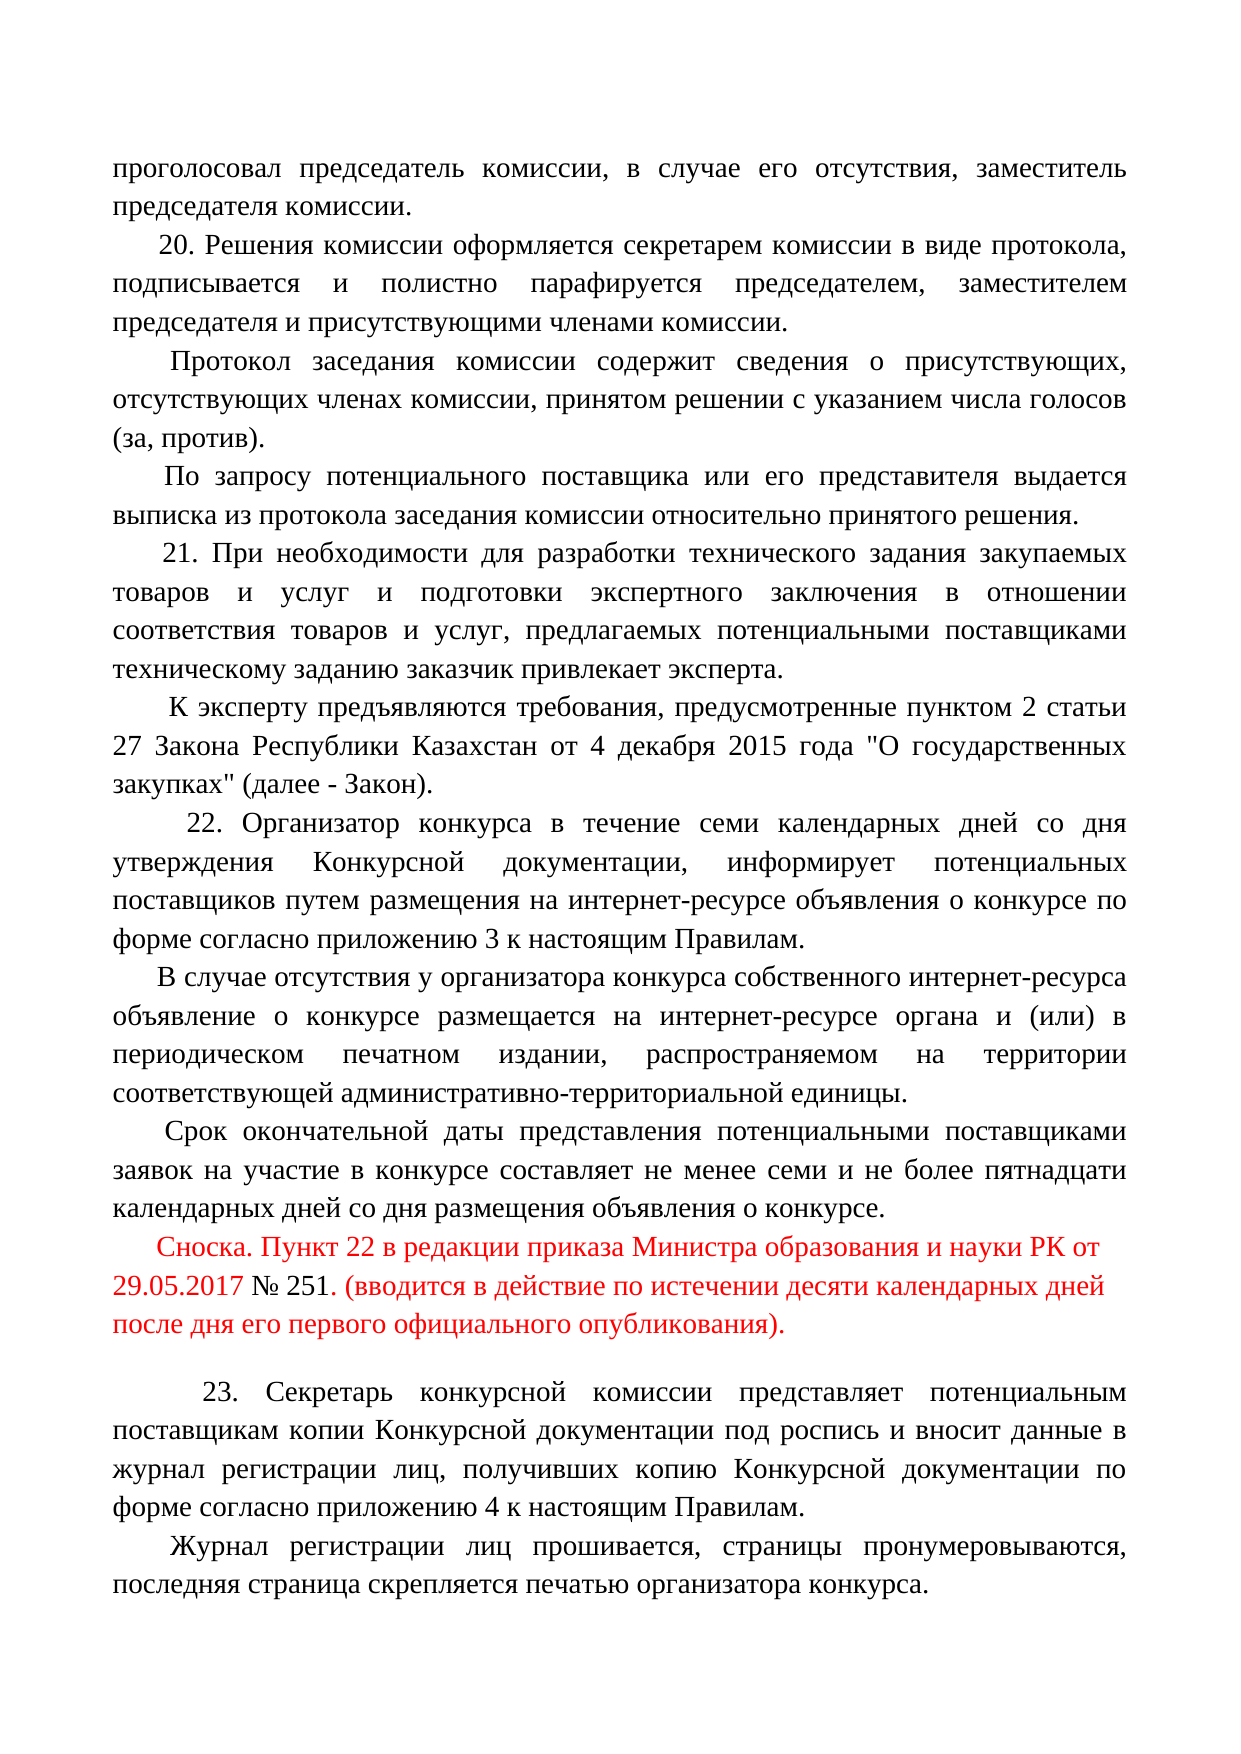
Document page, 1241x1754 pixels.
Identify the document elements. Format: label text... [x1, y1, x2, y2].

text Протокол заседания комиссии содержит сведения о присутствующих, отсутствующих членах комиссии, принятом решении с указанием числа голосов (за, против). [112, 343, 1128, 453]
text 21. При необходимости для разработки технического задания закупаемых товаров и услуг и подготовки экспертного заключения в отношении соответствия товаров и услуг, предлагаемых потенциальными поставщиками техническому заданию заказчик привлекает эксперта. [112, 535, 1128, 684]
text 20. Решения комиссии оформляется секретарем комиссии в виде протокола, подписывается и полистно парафируется председателем, заместителем председателя и присутствующими членами комиссии. [112, 227, 1128, 338]
text В случае отсутствия у организатора конкурса собственного интернет-ресурса объявление о конкурсе размещается на интернет-ресурсе органа и (или) в периодическом печатном издании, распространяемом на территории соответствующей административно-территориальной единицы. [112, 959, 1128, 1108]
text Срок окончательной даты представления потенциальными поставщиками заявок на участие в конкурсе составляет не менее семи и не более пятнадцати календарных дней со дня размещения объявления о конкурсе. [112, 1113, 1128, 1224]
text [112, 150, 1128, 222]
text 23. Секретарь конкурсной комиссии представляет потенциальным поставщикам копии Конкурсной документации под роспись и вносит данные в журнал регистрации лиц, получивших копию Конкурсной документации по форме согласно приложению 4 к настоящим Правилам. [112, 1374, 1128, 1523]
text Журнал регистрации лиц прошивается, страницы пронумеровываются, последняя страница скрепляется печатью организатора конкурса. [112, 1528, 1128, 1600]
text По запросу потенциального поставщика или его представителя выдается выписка из протокола заседания комиссии относительно принятого решения. [112, 458, 1128, 530]
text К эксперту предъявляются требования, предусмотренные пунктом 2 статьи 27 Закона Республики Казахстан от 4 декабря 2015 года "О государственных закупках" (далее - Закон). [112, 689, 1128, 800]
text Сноска. Пункт 22 в редакции приказа Министра образования и науки РК от 29.05.2017 № 251. (вводится в действие по истечении десяти календарных дней после дня его первого официального опубликования). [112, 1229, 1128, 1370]
text 22. Организатор конкурса в течение семи календарных дней со дня утверждения Конкурсной документации, информирует потенциальных поставщиков путем размещения на интернет-ресурсе объявления о конкурсе по форме согласно приложению 3 к настоящим Правилам. [112, 805, 1128, 954]
